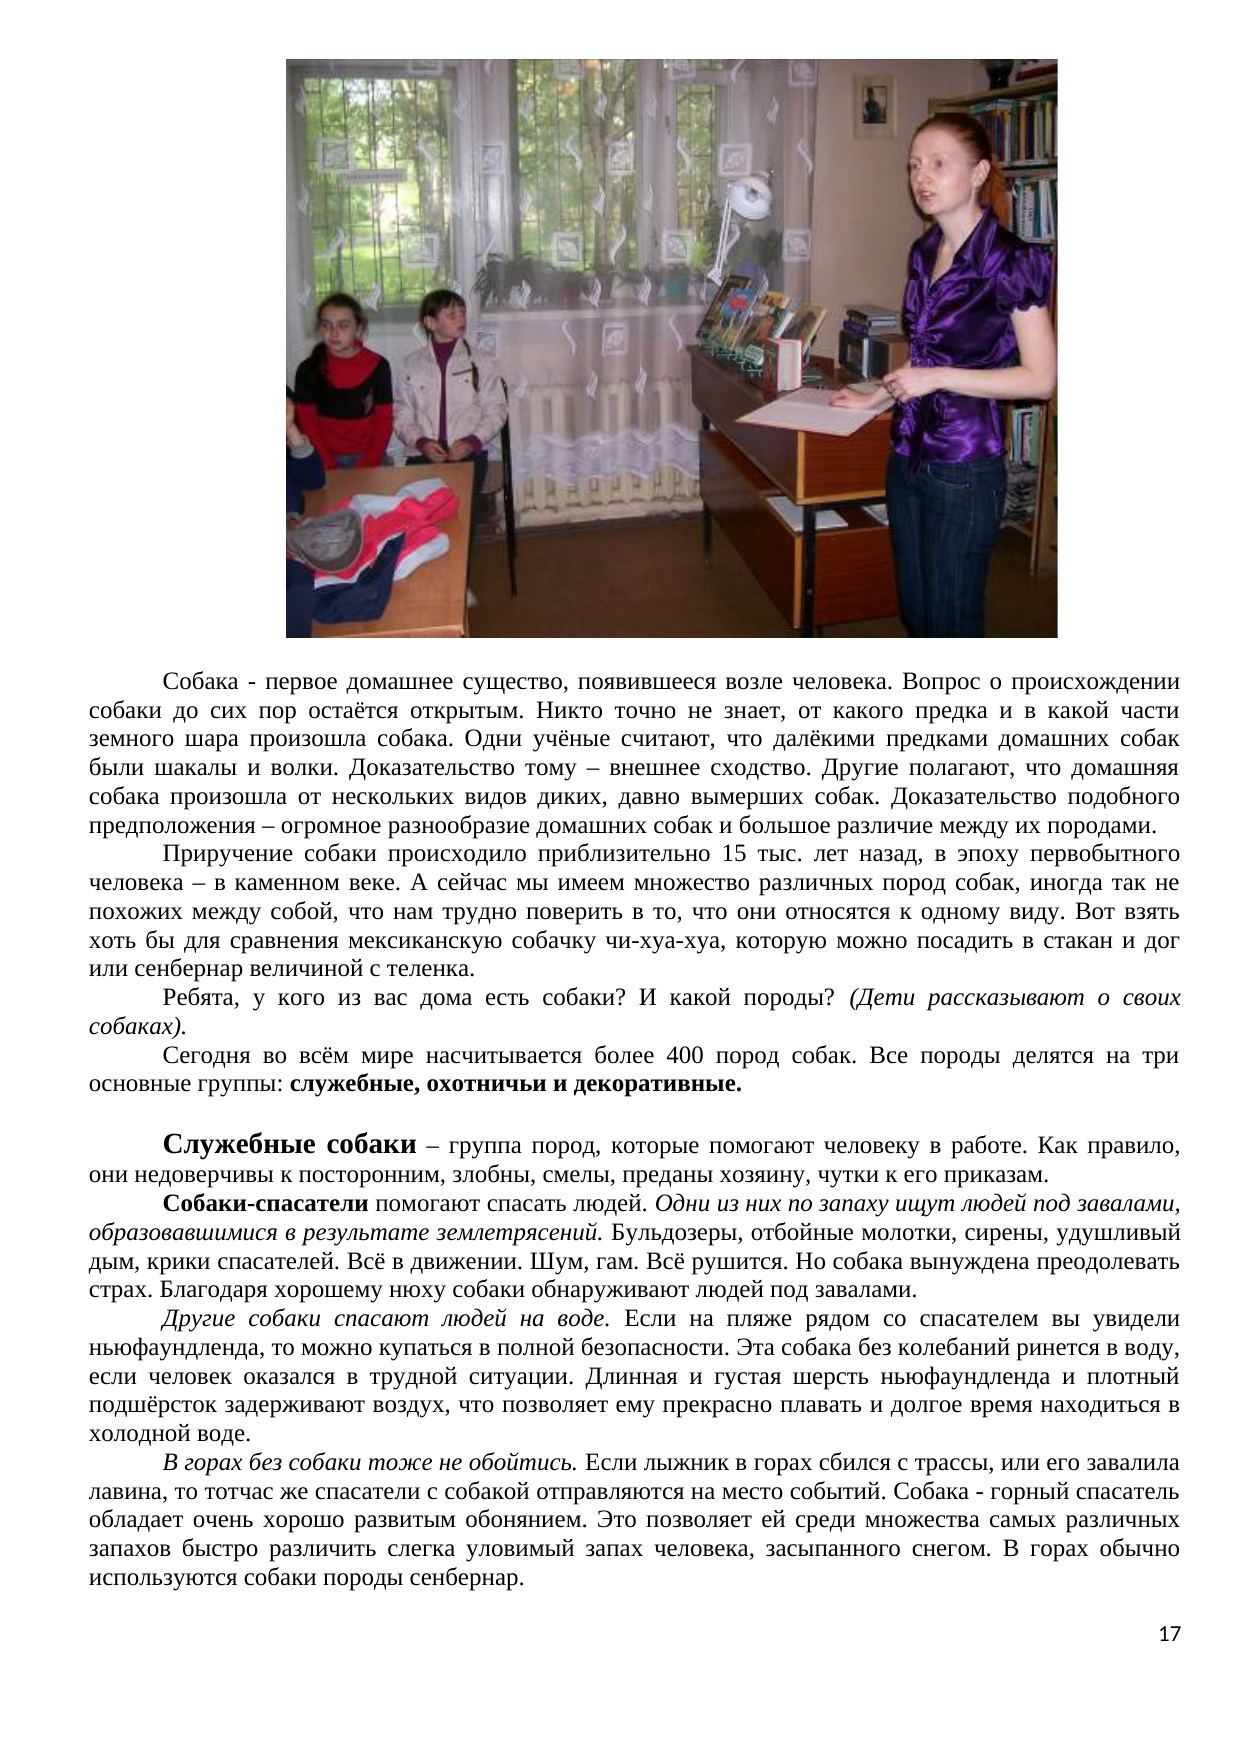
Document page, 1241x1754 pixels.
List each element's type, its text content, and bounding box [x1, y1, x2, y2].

text Собака - первое домашнее существо, появившееся возле человека. Вопрос о происхождении собаки до сих пор остаётся открытым. Никто точно не знает, от какого предка и в какой части земного шара произошла собака. Одни учёные считают, что далёкими предками домашних собак были шакалы и волки. Доказательство тому – внешнее сходство. Другие полагают, что домашняя собака произошла от нескольких видов диких, давно вымерших собак. Доказательство подобного предположения – огромное разнообразие домашних собак и большое различие между их породами. [89, 666, 1181, 838]
text Собаки-спасатели помогают спасать людей. Одни из них по запаху ищут людей под завалами, образовавшимися в результате землетрясений. Бульдозеры, отбойные молотки, сирены, удушливый дым, крики спасателей. Всё в движении. Шум, гам. Всё рушится. Но собака вынуждена преодолевать страх. Благодаря хорошему нюху собаки обнаруживают людей под завалами. [89, 1188, 1181, 1303]
text Ребята, у кого из вас дома есть собаки? И какой породы? (Дети рассказывают о своих собаках). [89, 982, 1181, 1040]
text Приручение собаки происходило приблизительно 15 тыс. лет назад, в эпоху первобытного человека – в каменном веке. А сейчас мы имеем множество различных пород собак, иногда так не похожих между собой, что нам трудно поверить в то, что они относятся к одному виду. Вот взять хоть бы для сравнения мексиканскую собачку чи-хуа-хуа, которую можно посадить в стакан и дог или сенбернар величиной с теленка. [89, 838, 1181, 982]
text Сегодня во всём мире насчитывается более 400 пород собак. Все породы делятся на три основные группы: служебные, охотничьи и декоративные. [89, 1040, 1181, 1097]
text В горах без собаки тоже не обойтись. Если лыжник в горах сбился с трассы, или его завалила лавина, то тотчас же спасатели с собакой отправляются на место событий. Собака - горный спасатель обладает очень хорошо развитым обонянием. Это позволяет ей среди множества самых различных запахов быстро различить слегка уловимый запах человека, засыпанного снегом. В горах обычно используются собаки породы сенбернар. [89, 1447, 1181, 1591]
text Другие собаки спасают людей на воде. Если на пляже рядом со спасателем вы увидели ньюфаундленда, то можно купаться в полной безопасности. Эта собака без колебаний ринется в воду, если человек оказался в трудной ситуации. Длинная и густая шерсть ньюфаундленда и плотный подшёрсток задерживают воздух, что позволяет ему прекрасно плавать и долгое время находиться в холодной воде. [89, 1303, 1181, 1447]
picture [286, 59, 1058, 638]
text Служебные собаки – группа пород, которые помогают человеку в работе. Как правило, они недоверчивы к посторонним, злобны, смелы, преданы хозяину, чутки к его приказам. [89, 1126, 1181, 1188]
